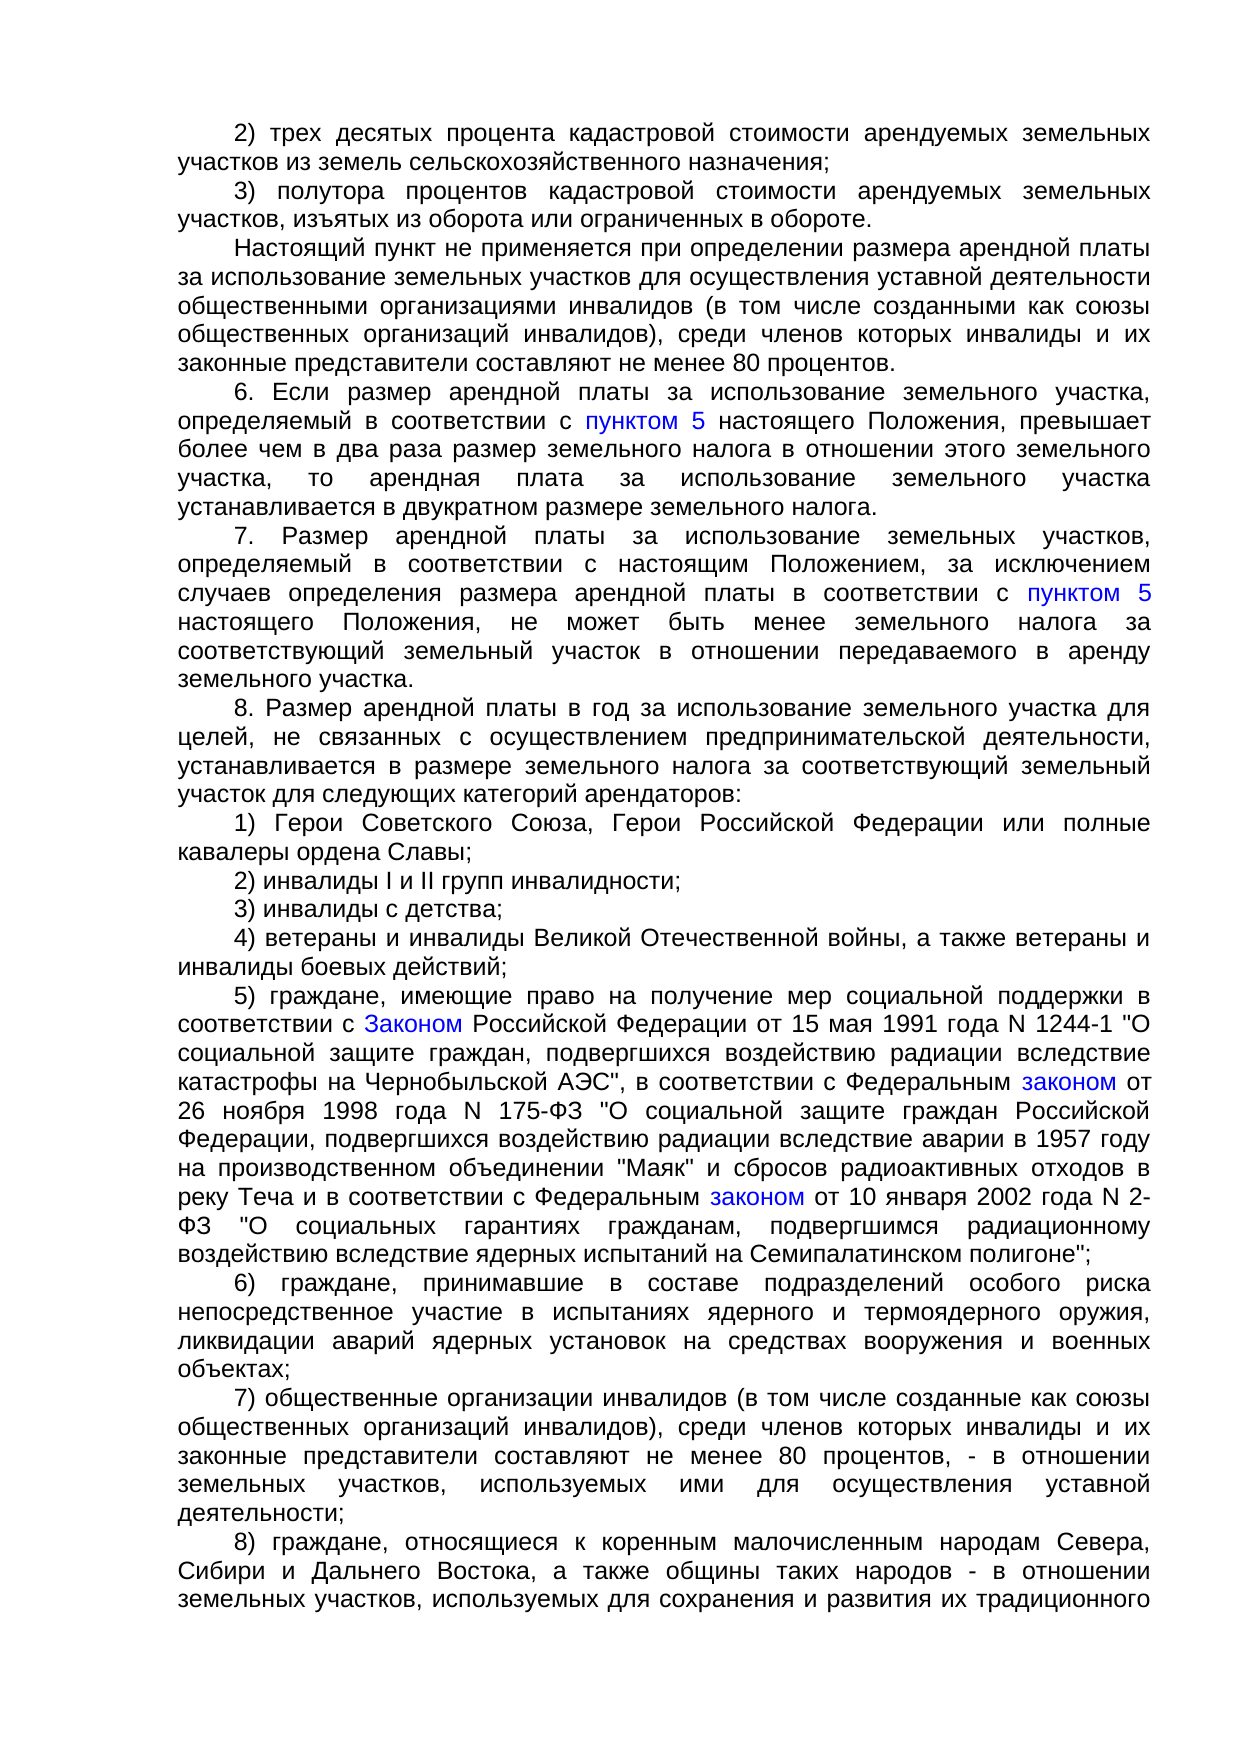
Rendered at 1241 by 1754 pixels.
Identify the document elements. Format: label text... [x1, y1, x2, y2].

text 3) полутора процентов кадастровой стоимости арендуемых земельных участков, изъятых из оборота или ограниченных в обороте. [177, 176, 1152, 233]
text 4) ветераны и инвалиды Великой Отечественной войны, а также ветераны и инвалиды боевых действий; [177, 923, 1152, 981]
text 7. Размер арендной платы за использование земельных участков, определяемый в соответствии с настоящим Положением, за исключением случаев определения размера арендной платы в соответствии с пунктом 5 настоящего Положения, не может быть менее земельного налога за соответствующий земельный участок в отношении передаваемого в аренду земельного участка. [177, 521, 1152, 693]
text 2) инвалиды I и II групп инвалидности; [177, 866, 1152, 894]
text Настоящий пункт не применяется при определении размера арендной платы за использование земельных участков для осуществления уставной деятельности общественными организациями инвалидов (в том числе созданными как союзы общественных организаций инвалидов), среди членов которых инвалиды и их законные представители составляют не менее 80 процентов. [177, 233, 1152, 377]
text 5) граждане, имеющие право на получение мер социальной поддержки в соответствии с Законом Российской Федерации от 15 мая 1991 года N 1244-1 "О социальной защите граждан, подвергшихся воздействию радиации вследствие катастрофы на Чернобыльской АЭС", в соответствии с Федеральным законом от 26 ноября 1998 года N 175-ФЗ "О социальной защите граждан Российской Федерации, подвергшихся воздействию радиации вследствие аварии в 1957 году на производственном объединении "Маяк" и сбросов радиоактивных отходов в реку Теча и в соответствии с Федеральным законом от 10 января 2002 года N 2-ФЗ "О социальных гарантиях гражданам, подвергшимся радиационному воздействию вследствие ядерных испытаний на Семипалатинском полигоне"; [177, 981, 1152, 1268]
text 6) граждане, принимавшие в составе подразделений особого риска непосредственное участие в испытаниях ядерного и термоядерного оружия, ликвидации аварий ядерных установок на средствах вооружения и военных объектах; [177, 1268, 1152, 1383]
text 7) общественные организации инвалидов (в том числе созданные как союзы общественных организаций инвалидов), среди членов которых инвалиды и их законные представители составляют не менее 80 процентов, - в отношении земельных участков, используемых ими для осуществления уставной деятельности; [177, 1383, 1152, 1527]
text 6. Если размер арендной платы за использование земельного участка, определяемый в соответствии с пунктом 5 настоящего Положения, превышает более чем в два раза размер земельного налога в отношении этого земельного участка, то арендная плата за использование земельного участка устанавливается в двукратном размере земельного налога. [177, 377, 1152, 521]
text 3) инвалиды с детства; [177, 894, 1152, 923]
text 8. Размер арендной платы в год за использование земельного участка для целей, не связанных с осуществлением предпринимательской деятельности, устанавливается в размере земельного налога за соответствующий земельный участок для следующих категорий арендаторов: [177, 693, 1152, 808]
text 1) Герои Советского Союза, Герои Российской Федерации или полные кавалеры ордена Славы; [177, 808, 1152, 866]
text 2) трех десятых процента кадастровой стоимости арендуемых земельных участков из земель сельскохозяйственного назначения; [177, 118, 1152, 176]
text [177, 1527, 1152, 1613]
